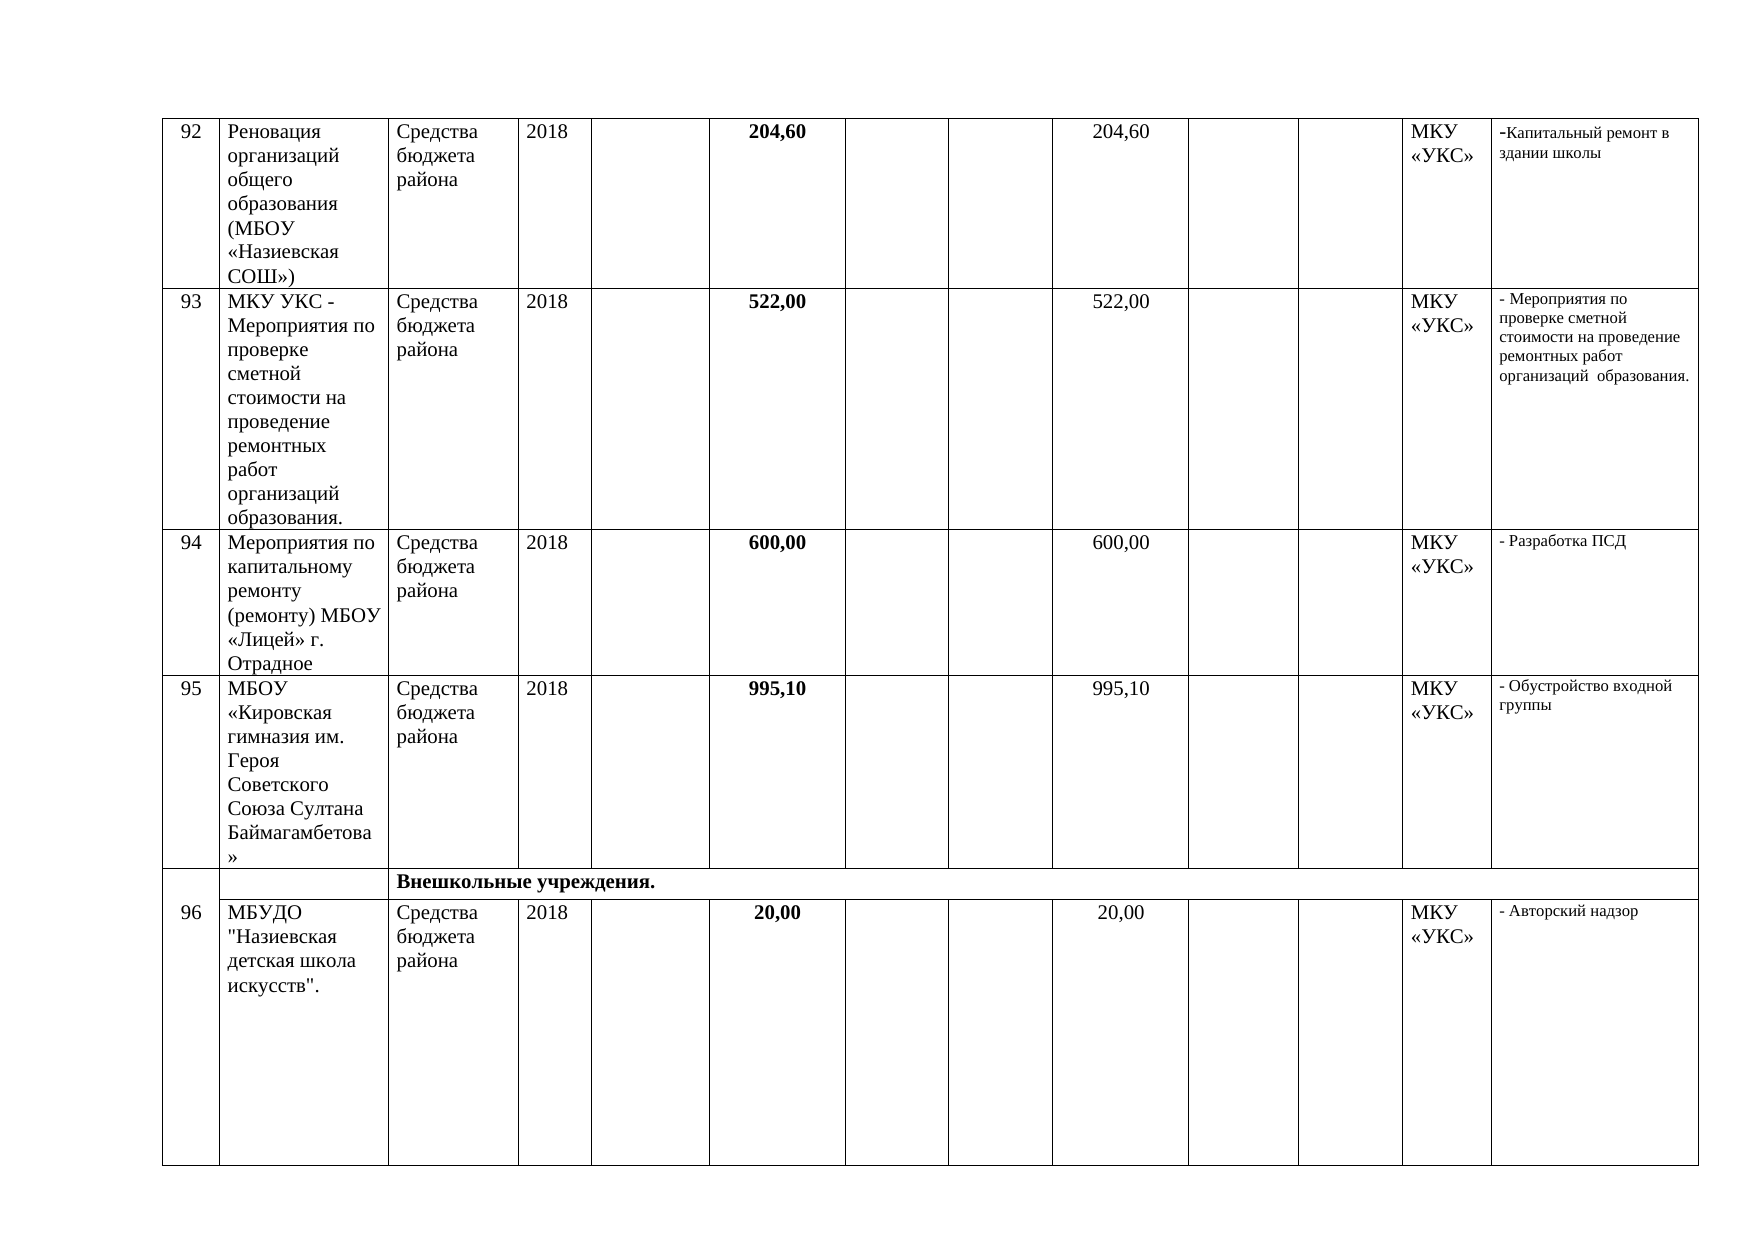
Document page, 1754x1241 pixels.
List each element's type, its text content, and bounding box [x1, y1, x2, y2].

table_cell МКУ УКС - Мероприятия по проверке сметной стоимости на проведение ремонтных работ организаций образования. [220, 289, 388, 529]
table_cell 20,00 [710, 900, 845, 1165]
table_cell Средства бюджета района [389, 676, 518, 868]
table_cell [1189, 676, 1298, 868]
table_cell 522,00 [710, 289, 845, 529]
table_cell 204,60 [1053, 119, 1188, 288]
table_cell - Мероприятия по проверке сметной стоимости на проведение ремонтных работ организаций образования. [1492, 289, 1698, 529]
table_cell 995,10 [1053, 676, 1188, 868]
table_cell -Капитальный ремонт в здании школы [1492, 119, 1698, 288]
table_cell [1299, 676, 1402, 868]
table_cell 2018 [519, 676, 591, 868]
table_cell 96 [163, 899, 219, 1165]
table_cell - Обустройство входной группы [1492, 676, 1698, 868]
table_cell 522,00 [1053, 289, 1188, 529]
table_cell [592, 900, 709, 1165]
table_cell Мероприятия по капитальному ремонту (ремонту) МБОУ «Лицей» г. Отрадное [220, 530, 388, 675]
table_cell [949, 119, 1052, 288]
table_cell МКУ «УКС» [1403, 530, 1491, 675]
table_cell МБОУ «Кировская гимназия им. Героя Советского Союза Султана Баймагамбетова» [220, 676, 388, 868]
table_cell [846, 289, 948, 529]
table_cell МКУ «УКС» [1403, 676, 1491, 868]
table_cell [1189, 900, 1298, 1165]
table_cell 995,10 [710, 676, 845, 868]
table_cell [389, 119, 518, 288]
table_cell [1189, 119, 1298, 288]
table_cell 2018 [519, 289, 591, 529]
table_cell [846, 119, 948, 288]
table_cell МКУ «УКС» [1403, 289, 1491, 529]
table_cell [846, 900, 948, 1165]
table_cell - Разработка ПСД [1492, 530, 1698, 675]
table_cell [163, 869, 219, 899]
table_cell [949, 900, 1052, 1165]
table_cell 93 [163, 289, 219, 529]
table_cell [1299, 289, 1402, 529]
table_cell [592, 119, 709, 288]
table_cell [592, 530, 709, 675]
table_cell [949, 676, 1052, 868]
table_cell МБУДО "Назиевская детская школа искусств". [220, 900, 388, 1165]
table_cell [949, 289, 1052, 529]
table_cell [592, 676, 709, 868]
table_cell [1299, 119, 1402, 288]
table_cell [1299, 900, 1402, 1165]
table_cell [1299, 530, 1402, 675]
table_cell [846, 530, 948, 675]
table_cell 20,00 [1053, 900, 1188, 1165]
table_cell 95 [163, 676, 219, 868]
table_cell [1189, 289, 1298, 529]
table_cell - Авторский надзор [1492, 900, 1698, 1165]
table_cell 600,00 [710, 530, 845, 675]
table_cell [949, 530, 1052, 675]
table_cell 2018 [519, 900, 591, 1165]
table_cell 600,00 [1053, 530, 1188, 675]
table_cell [389, 900, 518, 1165]
table_cell 2018 [519, 119, 591, 288]
table_cell МКУ «УКС» [1403, 900, 1491, 1165]
table_cell [1189, 530, 1298, 675]
table_cell 204,60 [710, 119, 845, 288]
table_cell Внешкольные учреждения. [389, 869, 1698, 899]
table_cell [846, 676, 948, 868]
table_cell Средства бюджета района [389, 530, 518, 675]
table_cell Реновация организаций общего образования (МБОУ «Назиевская СОШ») [220, 119, 388, 288]
table_cell Средства бюджета района [389, 289, 518, 529]
table_cell [592, 289, 709, 529]
table_cell 2018 [519, 530, 591, 675]
table_cell 92 [163, 119, 219, 288]
table_cell 94 [163, 530, 219, 675]
table_cell МКУ «УКС» [1403, 119, 1491, 288]
table_cell [220, 869, 388, 899]
